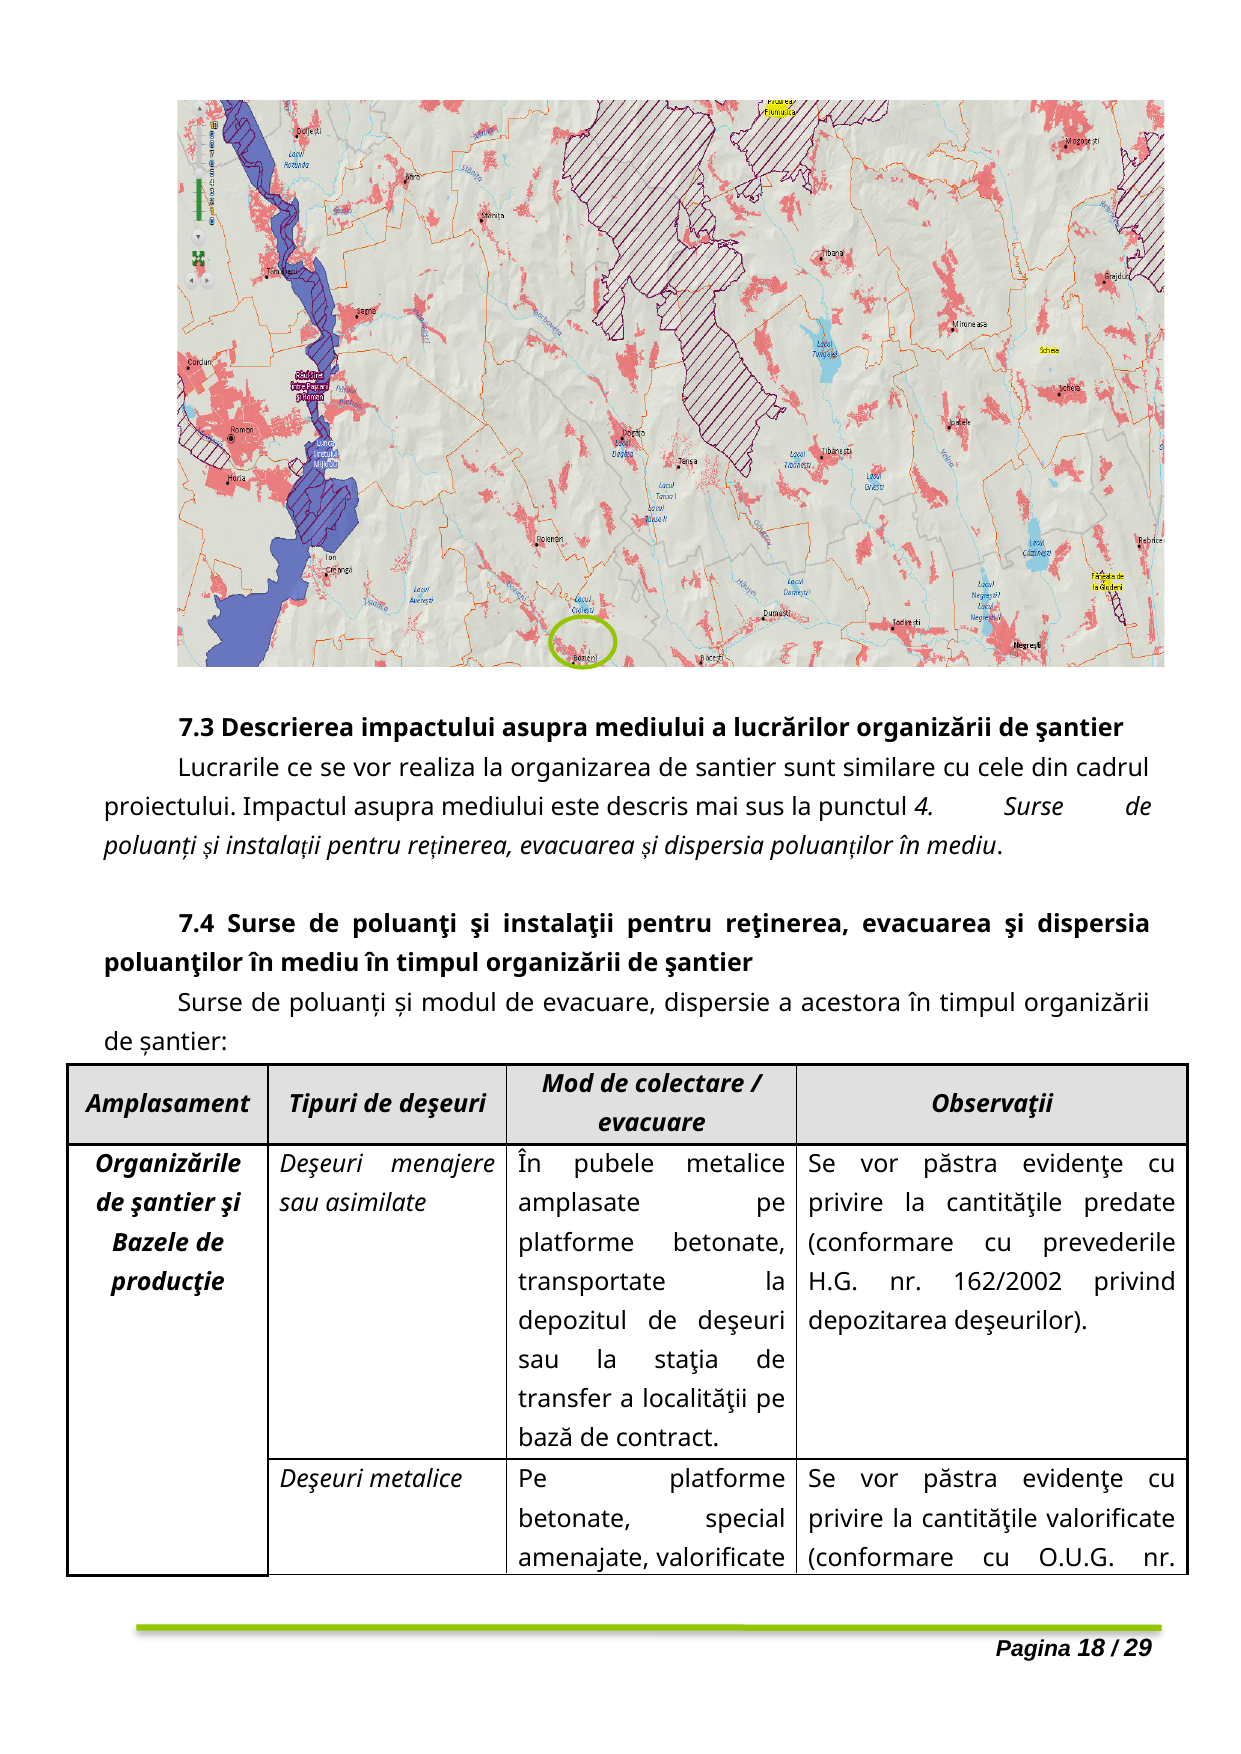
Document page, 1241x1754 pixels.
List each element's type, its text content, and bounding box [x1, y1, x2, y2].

table_cell Se vor păstra evidenţe cu privire la cantităţile predate (conformare cu prevederile H.G. nr. 162/2002 privind depozitarea deşeurilor). [797, 1146, 1186, 1458]
table_header Amplasament [69, 1066, 267, 1143]
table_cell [507, 1460, 796, 1573]
text 7.3 Descrierea impactului asupra mediului a lucrărilor organizării de şantier [103, 710, 1152, 744]
picture [553, 619, 613, 665]
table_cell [797, 1460, 1186, 1573]
table_header Observaţii [797, 1066, 1186, 1143]
table_cell Deşeuri menajere sau asimilate [269, 1146, 506, 1458]
text 7.4 Surse de poluanţi şi instalaţii pentru reţinerea, evacuarea şi dispersia poluanţilor în mediu în timpul organizării de şantier [103, 906, 1152, 979]
table_cell Deşeuri metalice [269, 1460, 506, 1573]
table_cell În pubele metalice amplasate pe platforme betonate, transportate la depozitul de deşeuri sau la staţia de transfer a localităţii pe bază de contract. [507, 1146, 796, 1458]
picture [177, 100, 1165, 667]
table_cell Organizările de şantier şi Bazele de producţie [69, 1146, 267, 1573]
text Surse de poluanţi şi modul de evacuare, dispersie a acestora în timpul organizării de şantier: [103, 984, 1152, 1057]
table_header Tipuri de deşeuri [269, 1066, 506, 1143]
table_header Mod de colectare / evacuare [507, 1066, 796, 1143]
text Lucrarile ce se vor realiza la organizarea de santier sunt similare cu cele din cadrul proiectului. Impactul asupra mediului este descris mai sus la punctul 4. Surse de poluanţi și instalații pentru reținerea, evacuarea și dispersia poluanților în mediu. [103, 749, 1152, 862]
